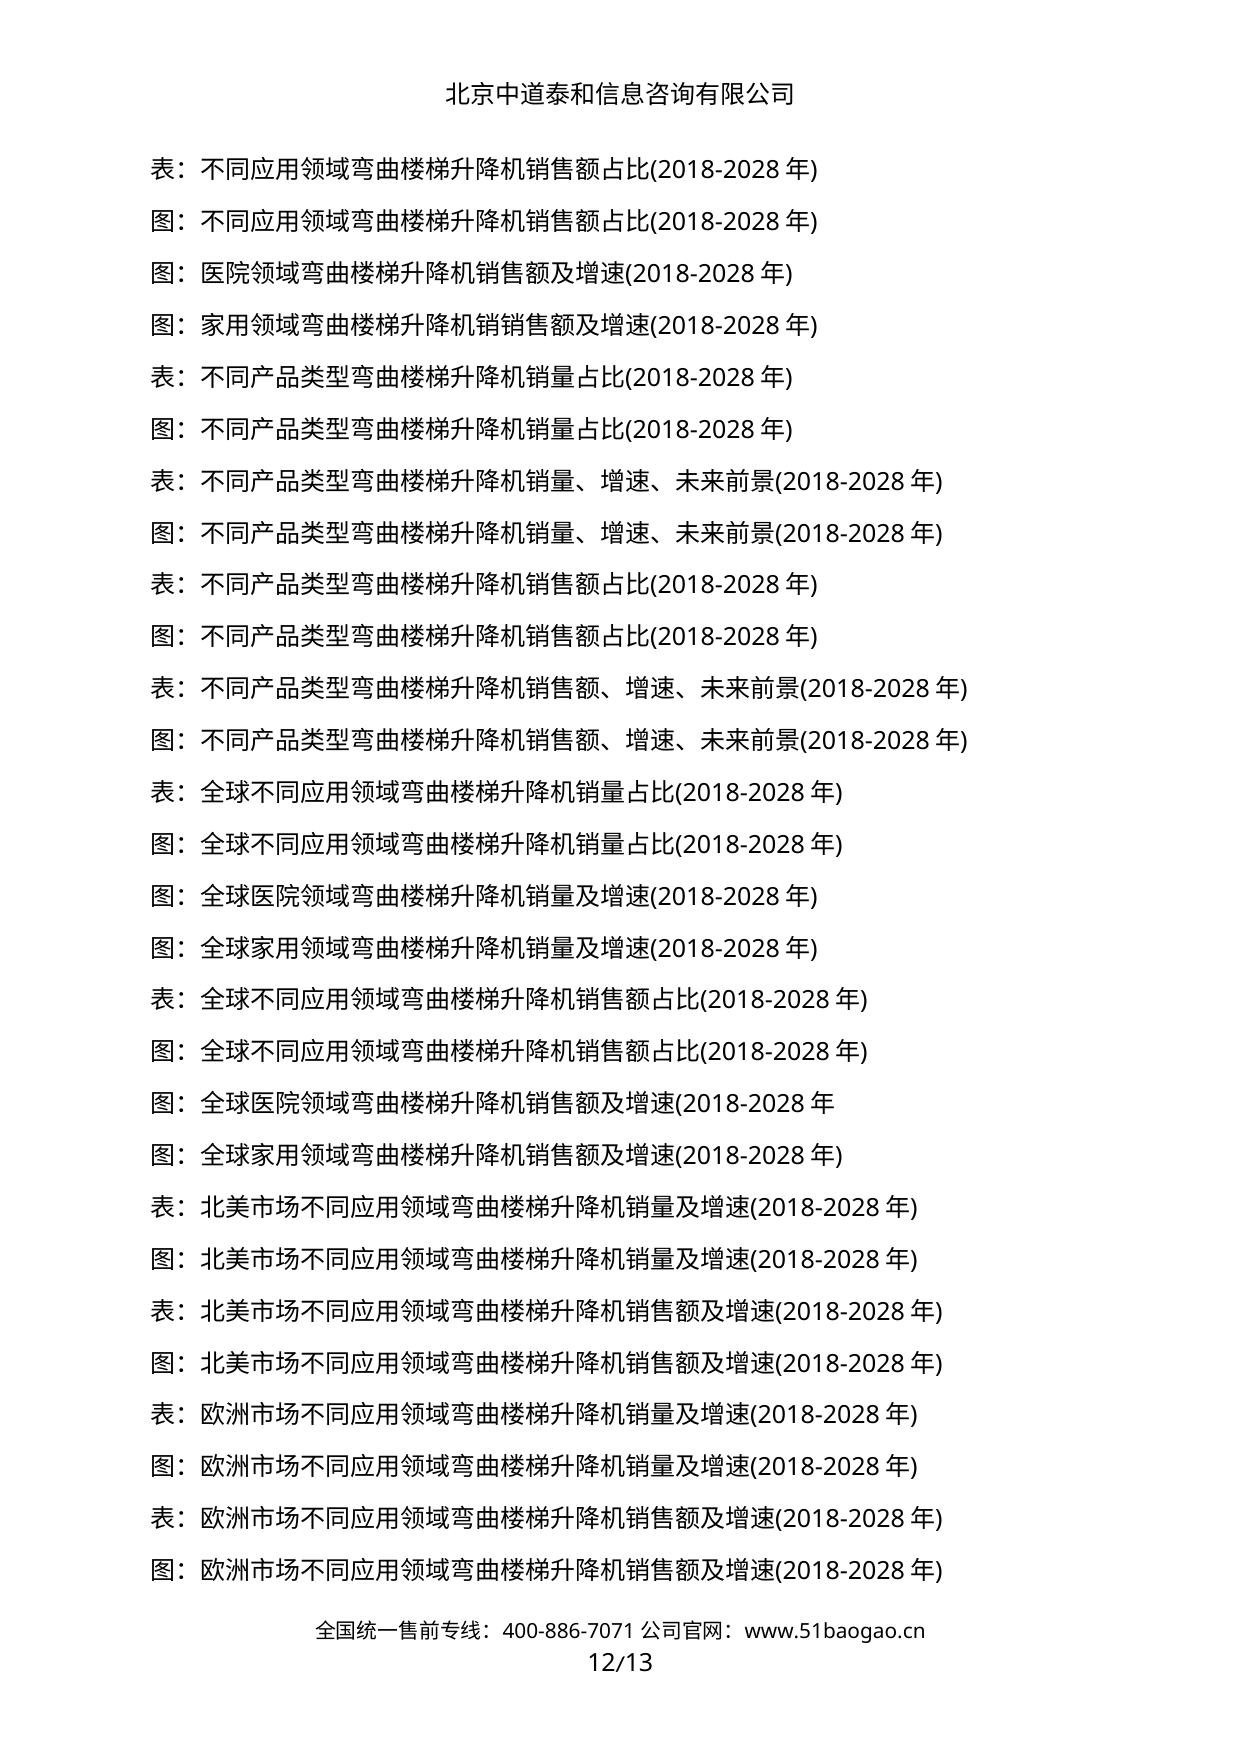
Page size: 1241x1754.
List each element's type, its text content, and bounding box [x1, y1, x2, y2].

text 图：全球不同应用领域弯曲楼梯升降机销量占比(2018-2028年) [150, 824, 1090, 861]
text 图：全球医院领域弯曲楼梯升降机销量及增速(2018-2028年) [150, 876, 1090, 912]
text 表：全球不同应用领域弯曲楼梯升降机销售额占比(2018-2028年) [150, 980, 1090, 1016]
text 图：医院领域弯曲楼梯升降机销售额及增速(2018-2028年) [150, 254, 1090, 290]
text 表：欧洲市场不同应用领域弯曲楼梯升降机销量及增速(2018-2028年) [150, 1395, 1090, 1431]
text 图：不同产品类型弯曲楼梯升降机销量、增速、未来前景(2018-2028年) [150, 513, 1090, 549]
text 表：全球不同应用领域弯曲楼梯升降机销量占比(2018-2028年) [150, 772, 1090, 809]
text 图：不同产品类型弯曲楼梯升降机销售额占比(2018-2028年) [150, 617, 1090, 653]
text 表：不同产品类型弯曲楼梯升降机销售额占比(2018-2028年) [150, 565, 1090, 601]
text 图：欧洲市场不同应用领域弯曲楼梯升降机销量及增速(2018-2028年) [150, 1447, 1090, 1483]
text 图：家用领域弯曲楼梯升降机销销售额及增速(2018-2028年) [150, 306, 1090, 342]
text 表：北美市场不同应用领域弯曲楼梯升降机销量及增速(2018-2028年) [150, 1187, 1090, 1224]
text 图：全球家用领域弯曲楼梯升降机销售额及增速(2018-2028年) [150, 1136, 1090, 1172]
text 图：全球医院领域弯曲楼梯升降机销售额及增速(2018-2028年 [150, 1084, 1090, 1120]
text 图：欧洲市场不同应用领域弯曲楼梯升降机销售额及增速(2018-2028年) [150, 1551, 1090, 1587]
text 表：不同应用领域弯曲楼梯升降机销售额占比(2018-2028年) [150, 150, 1090, 186]
text 表：不同产品类型弯曲楼梯升降机销量占比(2018-2028年) [150, 357, 1090, 394]
text 表：北美市场不同应用领域弯曲楼梯升降机销售额及增速(2018-2028年) [150, 1291, 1090, 1327]
text 图：全球家用领域弯曲楼梯升降机销量及增速(2018-2028年) [150, 928, 1090, 964]
text 图：不同产品类型弯曲楼梯升降机销售额、增速、未来前景(2018-2028年) [150, 721, 1090, 757]
text 表：不同产品类型弯曲楼梯升降机销售额、增速、未来前景(2018-2028年) [150, 669, 1090, 705]
text 表：不同产品类型弯曲楼梯升降机销量、增速、未来前景(2018-2028年) [150, 461, 1090, 497]
text 图：全球不同应用领域弯曲楼梯升降机销售额占比(2018-2028年) [150, 1032, 1090, 1068]
text 表：欧洲市场不同应用领域弯曲楼梯升降机销售额及增速(2018-2028年) [150, 1499, 1090, 1535]
text 图：北美市场不同应用领域弯曲楼梯升降机销售额及增速(2018-2028年) [150, 1343, 1090, 1379]
text 图：北美市场不同应用领域弯曲楼梯升降机销量及增速(2018-2028年) [150, 1239, 1090, 1276]
text 图：不同应用领域弯曲楼梯升降机销售额占比(2018-2028年) [150, 202, 1090, 238]
text 图：不同产品类型弯曲楼梯升降机销量占比(2018-2028年) [150, 409, 1090, 446]
